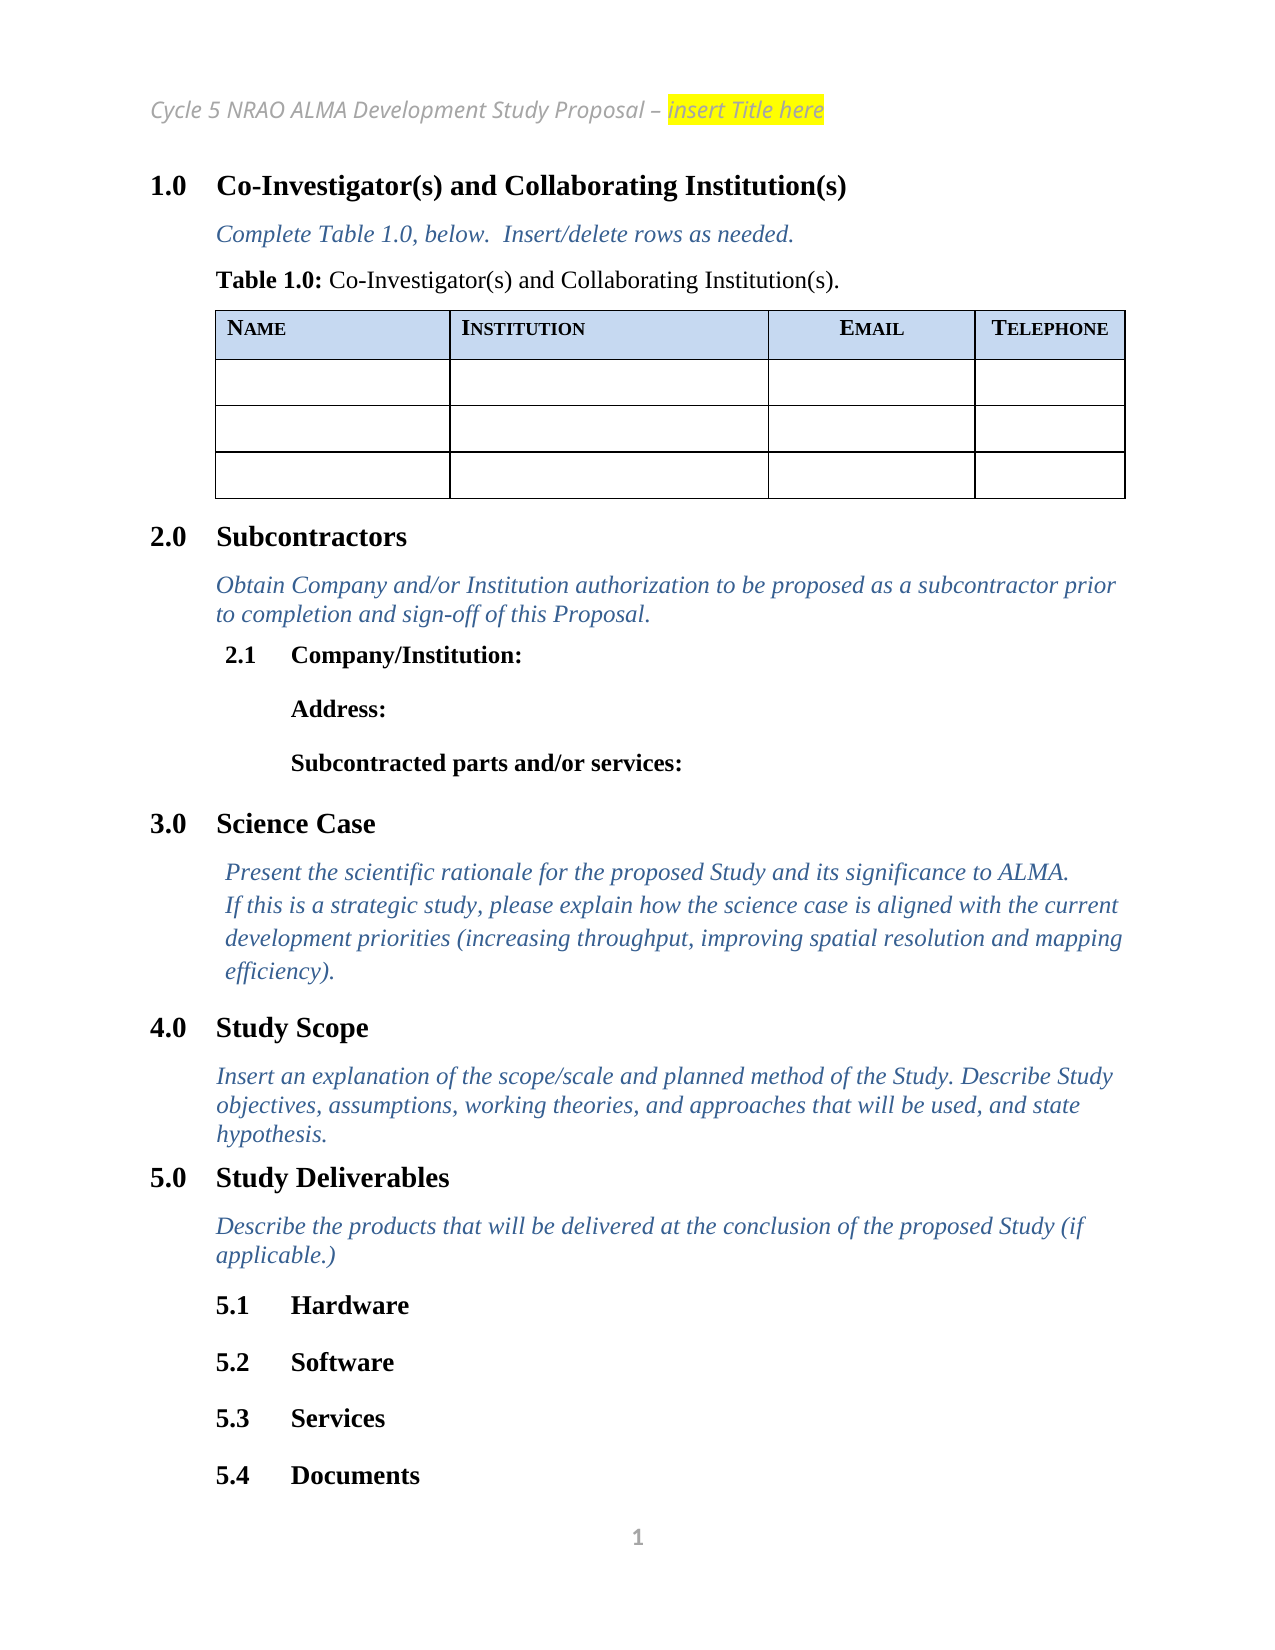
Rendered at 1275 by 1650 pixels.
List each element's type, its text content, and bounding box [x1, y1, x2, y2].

text Table 1.0: Co-Investigator(s) and Collaborating Institution(s). [216, 265, 1125, 293]
text Subcontracted parts and/or services: [291, 748, 1125, 777]
table_header Telephone [976, 311, 1124, 359]
subtitle Software [216, 1346, 1125, 1377]
text Describe the products that will be delivered at the conclusion of the proposed Study (if applicable.) [216, 1211, 1125, 1268]
table_cell [451, 453, 768, 498]
table_header Name [216, 311, 449, 359]
subtitle Subcontractors [150, 519, 1125, 553]
list Study Deliverables [150, 1160, 1125, 1193]
table_header Email [769, 311, 974, 359]
text Obtain Company and/or Institution authorization to be proposed as a subcontractor prior to completion and sign-off of this Proposal. [216, 571, 1125, 628]
subtitle Science Case [150, 806, 1125, 840]
table_cell [976, 453, 1124, 498]
table_cell [976, 360, 1124, 405]
table_cell [216, 453, 449, 498]
table_cell [769, 360, 974, 405]
text Complete Table 1.0, below. Insert/delete rows as needed. [216, 219, 1125, 248]
text 2.1 Company/Institution: [225, 641, 1125, 669]
subtitle Services [216, 1402, 1125, 1434]
list Study Scope [150, 1010, 1125, 1044]
table_cell [769, 453, 974, 498]
subtitle Co-Investigator(s) and Collaborating Institution(s) [150, 168, 1125, 202]
table_cell [769, 406, 974, 451]
table_cell [216, 360, 449, 405]
table_header Institution [451, 311, 768, 359]
text Present the scientific rationale for the proposed Study and its significance to ALMA. If this is a strategic study, please explain how the science case is aligned with the current development priorities (increasing throughput, improving spatial resolution and mapping efficiency). [225, 857, 1125, 985]
text Address: [291, 694, 1125, 723]
table_cell [451, 360, 768, 405]
subtitle Hardware [216, 1289, 1125, 1321]
subtitle Documents [216, 1459, 1125, 1490]
table_cell [976, 406, 1124, 451]
text Insert an explanation of the scope/scale and planned method of the Study. Describe Study objectives, assumptions, working theories, and approaches that will be used, and state hypothesis. [216, 1061, 1125, 1147]
table_cell [451, 406, 768, 451]
table_cell [216, 406, 449, 451]
